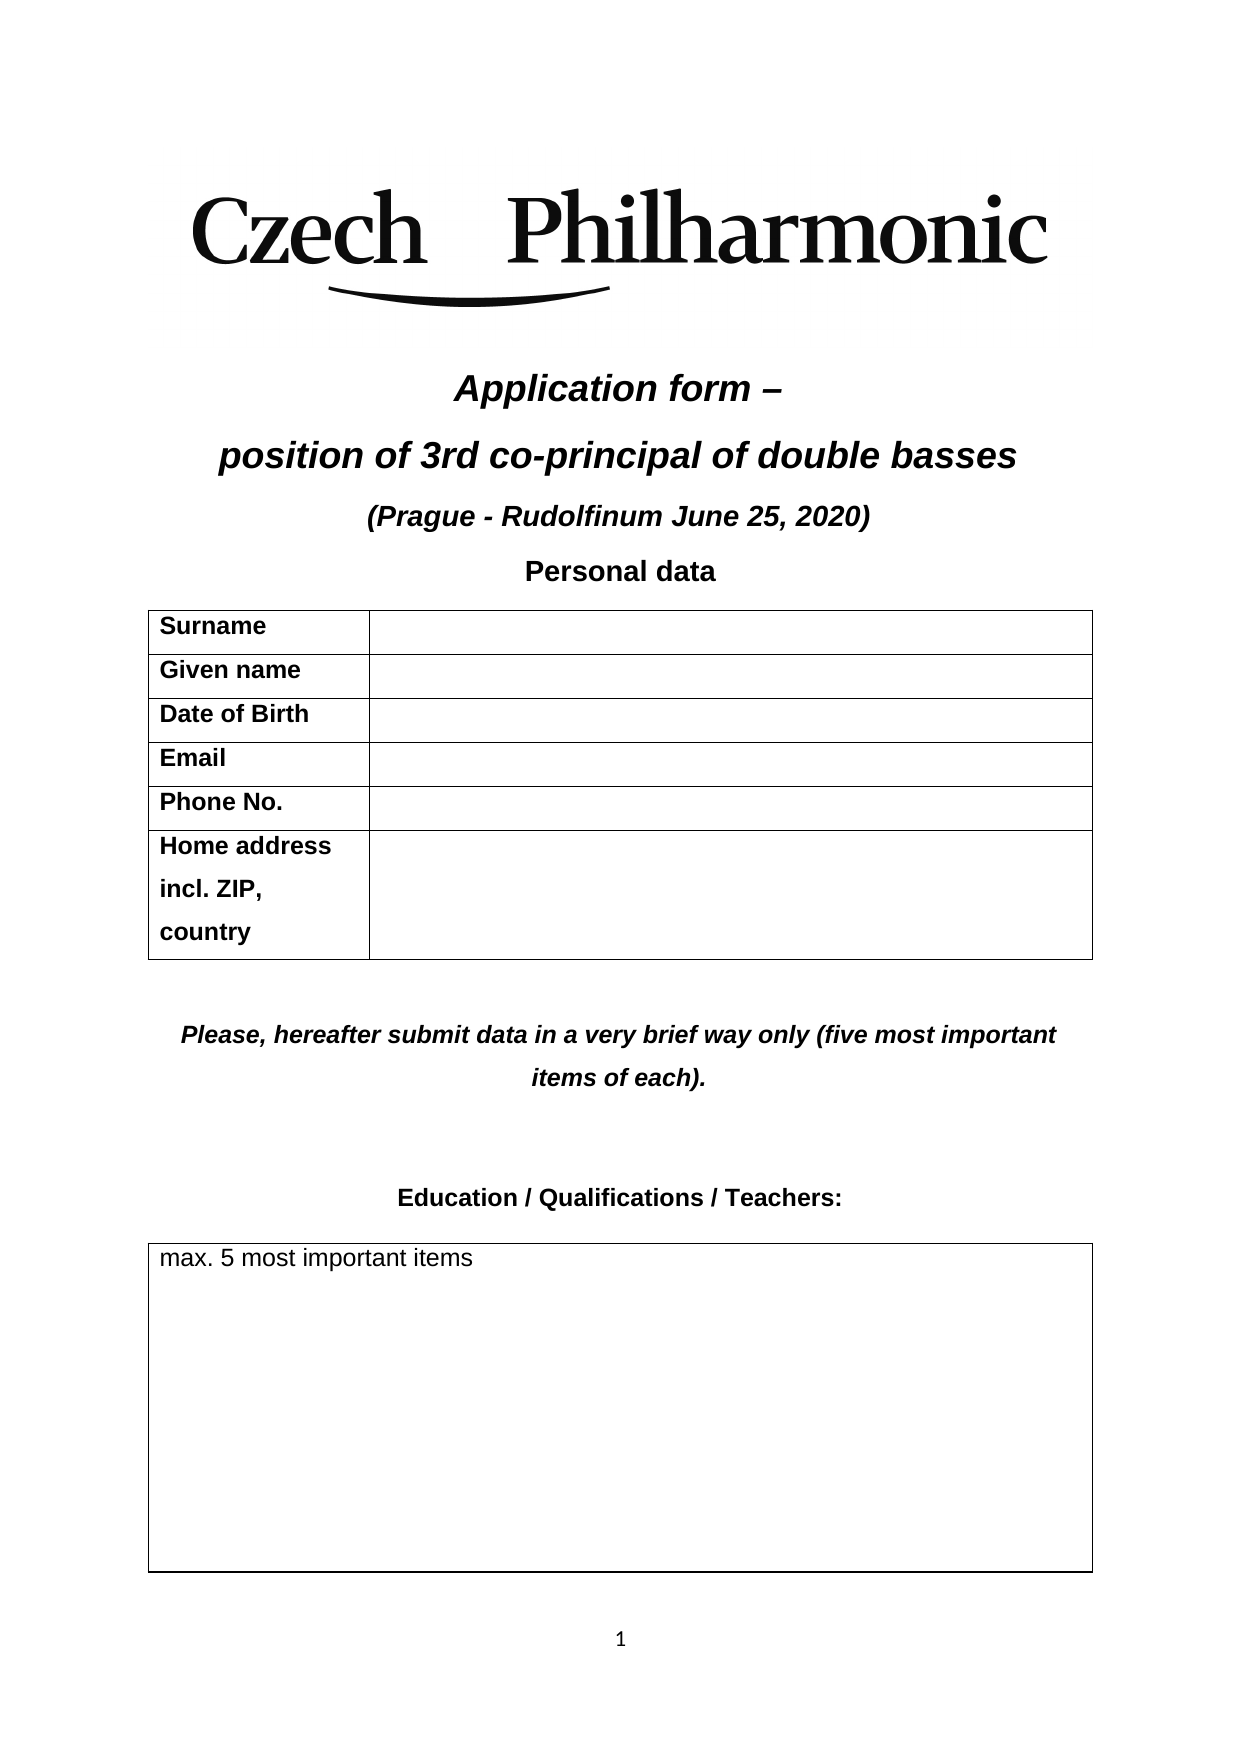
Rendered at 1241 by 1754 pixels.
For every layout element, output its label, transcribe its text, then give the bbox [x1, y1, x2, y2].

text (Prague - Rudolfinum June 25, 2020) [148, 499, 1093, 533]
table_cell [370, 831, 1092, 959]
table_cell [370, 743, 1092, 786]
text Please, hereafter submit data in a very brief way only (five most important items of each). [148, 1020, 1093, 1092]
table_cell Phone No. [149, 787, 369, 830]
table_header Surname [149, 611, 369, 654]
table_cell Email [149, 743, 369, 786]
text position of 3rd co-principal of double basses [148, 433, 1093, 476]
text Education / Qualifications / Teachers: [148, 1183, 1093, 1211]
picture [147, 147, 1093, 348]
table_cell Date of Birth [149, 699, 369, 742]
table_header [370, 611, 1092, 654]
table_cell [370, 655, 1092, 698]
table_cell Home address incl. ZIP, country [149, 831, 369, 959]
table_cell [370, 699, 1092, 742]
text Personal data [148, 554, 1093, 588]
table_cell Given name [149, 655, 369, 698]
table_header max. 5 most important items [149, 1244, 1092, 1571]
text Application form – [148, 367, 1093, 410]
table_cell [370, 787, 1092, 830]
